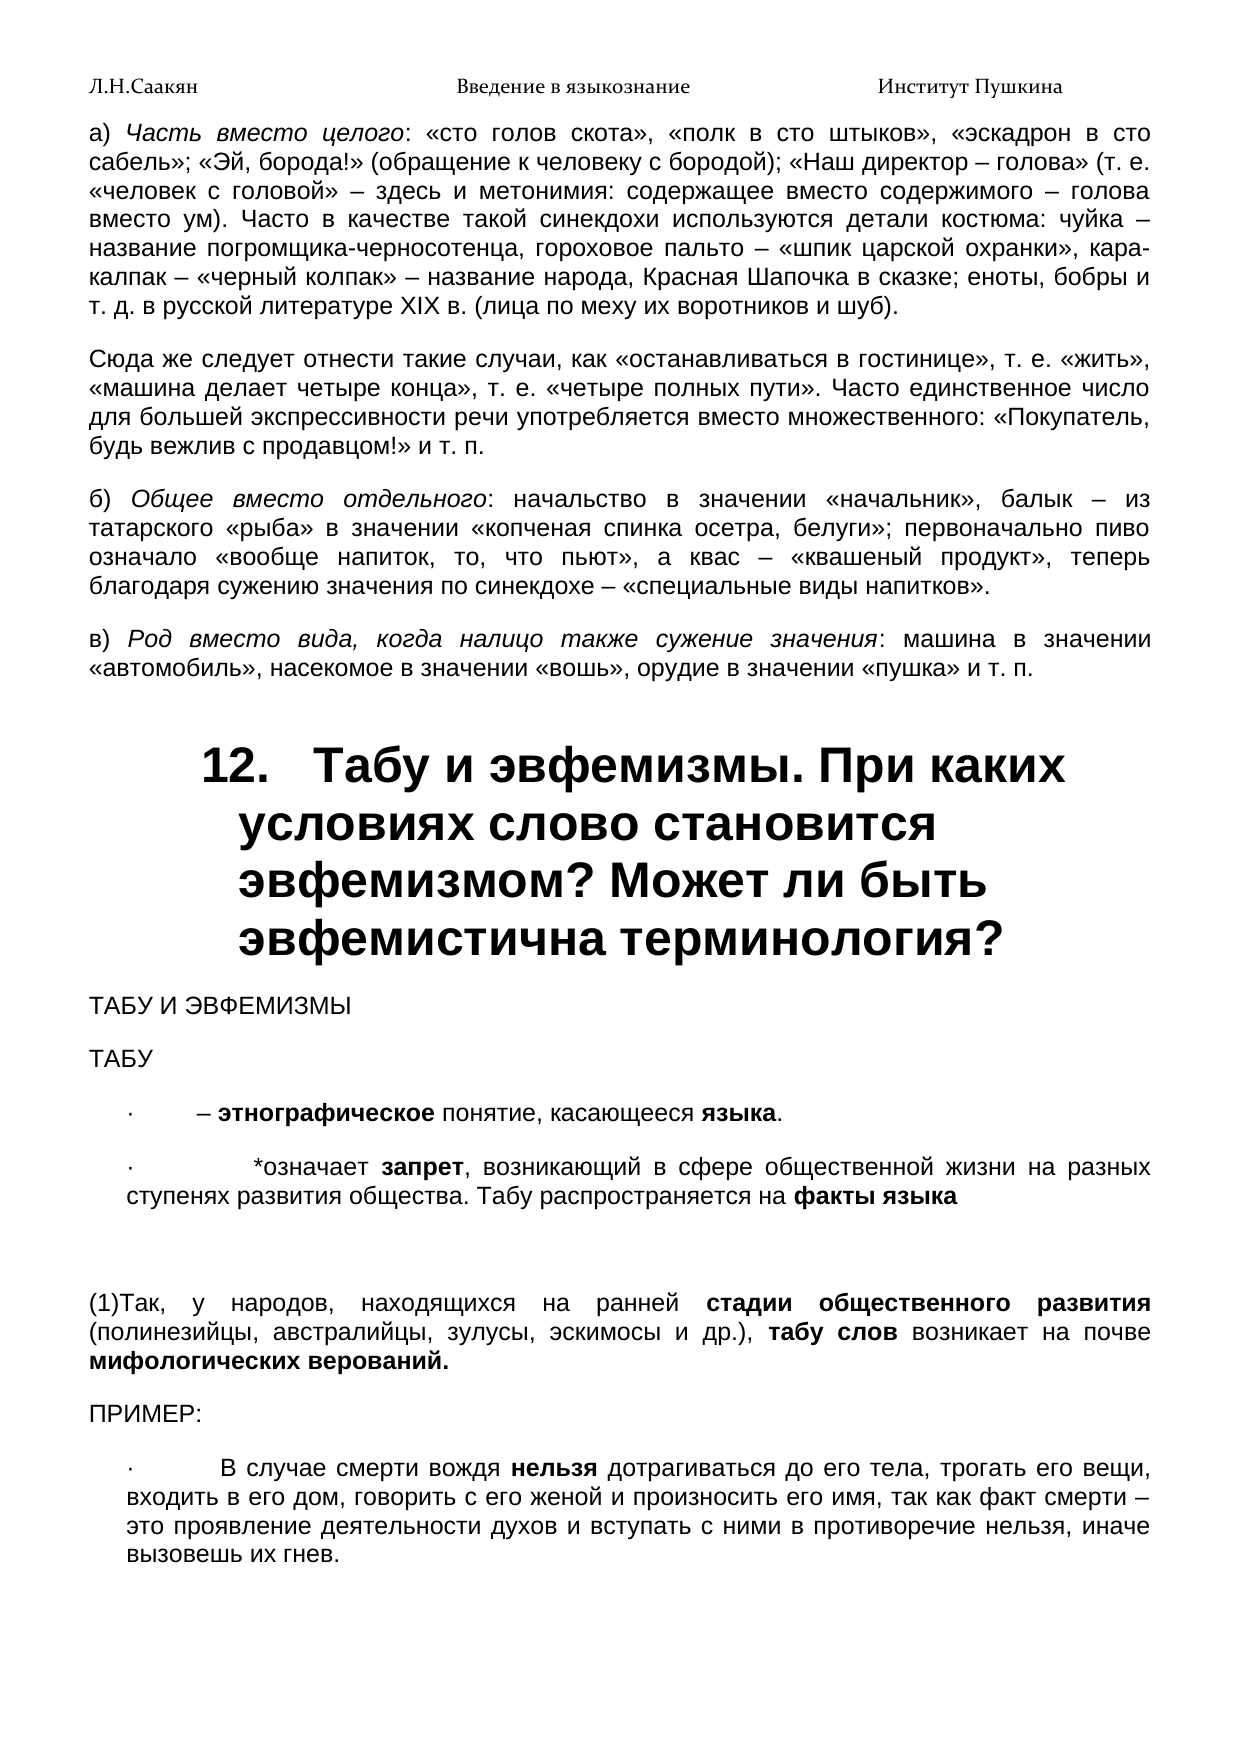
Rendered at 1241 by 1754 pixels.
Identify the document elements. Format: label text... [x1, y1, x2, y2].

text · – этнографическое понятие, касающееся языка. [126, 1098, 1152, 1127]
text Сюда же следует отнести такие случаи, как «останавливаться в гостинице», т. е. «жить», «машина делает четыре конца», т. е. «четыре полных пути». Часто единственное число для большей экспрессивности речи употребляется вместо множественного: «Покупатель, будь вежлив с продавцом!» и т. п. [88, 344, 1152, 459]
text ТАБУ И ЭВФЕМИЗМЫ [88, 991, 1152, 1019]
text ПРИМЕР: [88, 1399, 1152, 1428]
text (1)Так, у народов, находящихся на ранней стадии общественного развития (полинезийцы, австралийцы, зулусы, эскимосы и др.), табу слов возникает на почве мифологических верований. [88, 1288, 1152, 1374]
text б) Общее вместо отдельного: начальство в значении «начальник», балык – из татарского «рыба» в значении «копченая спинка осетра, белуги»; первоначально пиво означало «вообще напиток, то, что пьют», а квас – «квашеный продукт», теперь благодаря сужению значения по синекдохе – «специальные виды напитков». [88, 484, 1152, 599]
subtitle Табу и эвфемизмы. При каких условиях слово становится эвфемизмом? Может ли быть эвфемистична терминология? [201, 736, 1122, 966]
text ТАБУ [88, 1044, 1152, 1073]
text · В случае смерти вождя нельзя дотрагиваться до его тела, трогать его вещи, входить в его дом, говорить с его женой и произносить его имя, так как факт смерти – это проявление деятельности духов и вступать с ними в противоречие нельзя, иначе вызовешь их гнев. [126, 1453, 1152, 1568]
text · *означает запрет, возникающий в сфере общественной жизни на разных ступенях развития общества. Табу распространяется на факты языка [126, 1152, 1152, 1209]
text а) Часть вместо целого: «сто голов скота», «полк в сто штыков», «эскадрон в сто сабель»; «Эй, борода!» (обращение к человеку с бородой); «Наш директор – голова» (т. е. «человек с головой» – здесь и метонимия: содержащее вместо содержимого – голова вместо ум). Часто в качестве такой синекдохи используются детали костюма: чуйка – название погромщика-черносотенца, гороховое пальто – «шпик царской охранки», кара-калпак – «черный колпак» – название народа, Красная Шапочка в сказке; еноты, бобры и т. д. в русской литературе XIX в. (лица по меху их воротников и шуб). [88, 118, 1152, 319]
text в) Род вместо вида, когда налицо также сужение значения: машина в значении «автомобиль», насекомое в значении «вошь», орудие в значении «пушка» и т. п. [88, 624, 1152, 682]
